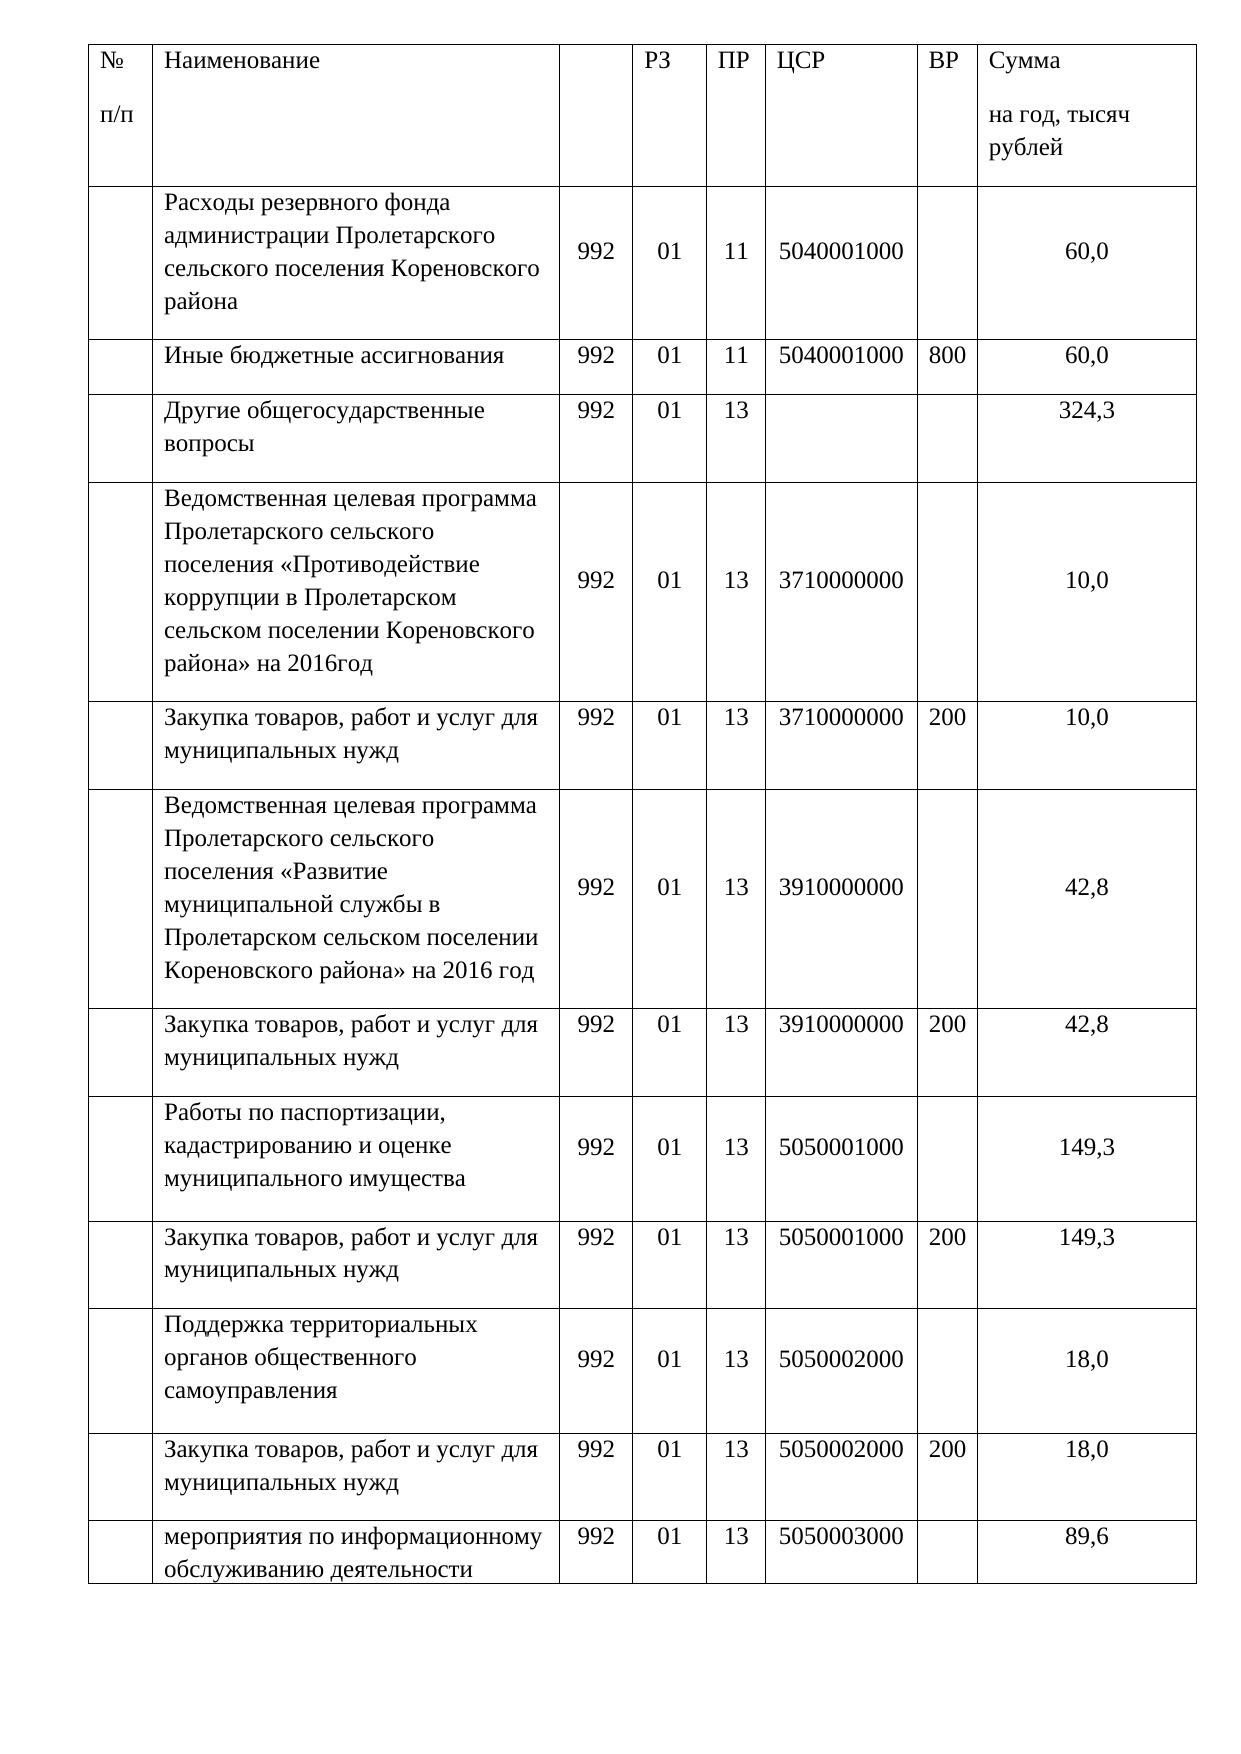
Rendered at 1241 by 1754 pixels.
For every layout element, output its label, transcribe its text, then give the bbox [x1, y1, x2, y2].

table_cell [918, 1521, 977, 1583]
table_cell 10,0 [978, 483, 1196, 701]
table_header № п/п [89, 45, 152, 186]
table_cell 200 [918, 702, 977, 789]
table_cell 149,3 [978, 1222, 1196, 1308]
table_cell 992 [560, 790, 632, 1008]
table_cell [918, 483, 977, 701]
table_cell [918, 1309, 977, 1433]
table_cell 200 [918, 1434, 977, 1520]
table_cell 13 [707, 1222, 765, 1308]
table_cell 01 [633, 395, 706, 482]
table_cell [89, 340, 152, 394]
table_cell 992 [560, 1309, 632, 1433]
table_cell 11 [707, 187, 765, 339]
table_cell 5040001000 [766, 187, 917, 339]
table_cell 992 [560, 1521, 632, 1583]
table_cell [153, 1521, 559, 1583]
table_cell 01 [633, 1097, 706, 1221]
table_cell 10,0 [978, 702, 1196, 789]
table_cell 992 [560, 1009, 632, 1096]
table_cell 89,6 [978, 1521, 1196, 1583]
table_cell 200 [918, 1222, 977, 1308]
table_cell 992 [560, 483, 632, 701]
table_cell 149,3 [978, 1097, 1196, 1221]
table_cell 01 [633, 1009, 706, 1096]
table_cell 13 [707, 1521, 765, 1583]
table_cell 3710000000 [766, 483, 917, 701]
table_cell 3910000000 [766, 790, 917, 1008]
table_cell 01 [633, 1222, 706, 1308]
table_cell [89, 702, 152, 789]
table_cell [89, 1521, 152, 1583]
table_cell Работы по паспортизации, кадастрированию и оценке муниципального имущества [153, 1097, 559, 1221]
table_cell Ведомственная целевая программа Пролетарского сельского поселения «Развитие муниципальной службы в Пролетарском сельском поселении Кореновского района» на 2016 год [153, 790, 559, 1008]
table_cell Закупка товаров, работ и услуг для муниципальных нужд [153, 1009, 559, 1096]
table_cell 5040001000 [766, 340, 917, 394]
table_cell 3710000000 [766, 702, 917, 789]
table_cell [918, 1097, 977, 1221]
table_cell 992 [560, 1097, 632, 1221]
table_cell 3910000000 [766, 1009, 917, 1096]
table_cell 5050003000 [766, 1521, 917, 1583]
table_cell 5050001000 [766, 1222, 917, 1308]
table_cell [918, 790, 977, 1008]
table_cell 13 [707, 1009, 765, 1096]
table_cell 01 [633, 790, 706, 1008]
table_cell 11 [707, 340, 765, 394]
table_cell [766, 395, 917, 482]
table_cell Иные бюджетные ассигнования [153, 340, 559, 394]
table_cell [89, 790, 152, 1008]
table_header ЦСР [766, 45, 917, 186]
table_cell 992 [560, 340, 632, 394]
table_cell [89, 1434, 152, 1520]
table_cell 200 [918, 1009, 977, 1096]
table_cell 992 [560, 395, 632, 482]
table_cell Расходы резервного фонда администрации Пролетарского сельского поселения Кореновского района [153, 187, 559, 339]
table_cell [89, 1309, 152, 1433]
table_cell Поддержка территориальных органов общественного самоуправления [153, 1309, 559, 1433]
table_cell [89, 483, 152, 701]
table_cell 324,3 [978, 395, 1196, 482]
table_cell [918, 187, 977, 339]
table_cell 60,0 [978, 187, 1196, 339]
table_cell Ведомственная целевая программа Пролетарского сельского поселения «Противодействие коррупции в Пролетарском сельском поселении Кореновского района» на 2016год [153, 483, 559, 701]
table_cell 13 [707, 790, 765, 1008]
table_cell [89, 1009, 152, 1096]
table_cell 60,0 [978, 340, 1196, 394]
table_cell 800 [918, 340, 977, 394]
table_cell 13 [707, 483, 765, 701]
table_cell 01 [633, 1521, 706, 1583]
table_header ВР [918, 45, 977, 186]
table_cell [89, 395, 152, 482]
table_cell Закупка товаров, работ и услуг для муниципальных нужд [153, 1434, 559, 1520]
table_cell [89, 187, 152, 339]
table_cell 01 [633, 187, 706, 339]
table_cell 01 [633, 340, 706, 394]
table_cell 42,8 [978, 790, 1196, 1008]
table_cell 18,0 [978, 1309, 1196, 1433]
table_cell [89, 1097, 152, 1221]
table_cell 992 [560, 187, 632, 339]
table_cell 992 [560, 1434, 632, 1520]
table_header Наименование [153, 45, 559, 186]
table_cell 18,0 [978, 1434, 1196, 1520]
table_header РЗ [633, 45, 706, 186]
table_header Сумма на год, тысяч рублей [978, 45, 1196, 186]
table_cell 01 [633, 1434, 706, 1520]
table_cell 01 [633, 702, 706, 789]
table_cell 5050002000 [766, 1309, 917, 1433]
table_cell [918, 395, 977, 482]
table_cell 13 [707, 1309, 765, 1433]
table_cell Закупка товаров, работ и услуг для муниципальных нужд [153, 702, 559, 789]
table_cell 13 [707, 1434, 765, 1520]
table_header [560, 45, 632, 186]
table_cell 992 [560, 1222, 632, 1308]
table_cell 01 [633, 483, 706, 701]
table_cell [89, 1222, 152, 1308]
table_cell 5050002000 [766, 1434, 917, 1520]
table_header ПР [707, 45, 765, 186]
table_cell 992 [560, 702, 632, 789]
table_cell 5050001000 [766, 1097, 917, 1221]
table_cell 13 [707, 702, 765, 789]
table_cell 01 [633, 1309, 706, 1433]
table_cell 42,8 [978, 1009, 1196, 1096]
table_cell 13 [707, 1097, 765, 1221]
table_cell Другие общегосударственные вопросы [153, 395, 559, 482]
table_cell 13 [707, 395, 765, 482]
table_cell Закупка товаров, работ и услуг для муниципальных нужд [153, 1222, 559, 1308]
